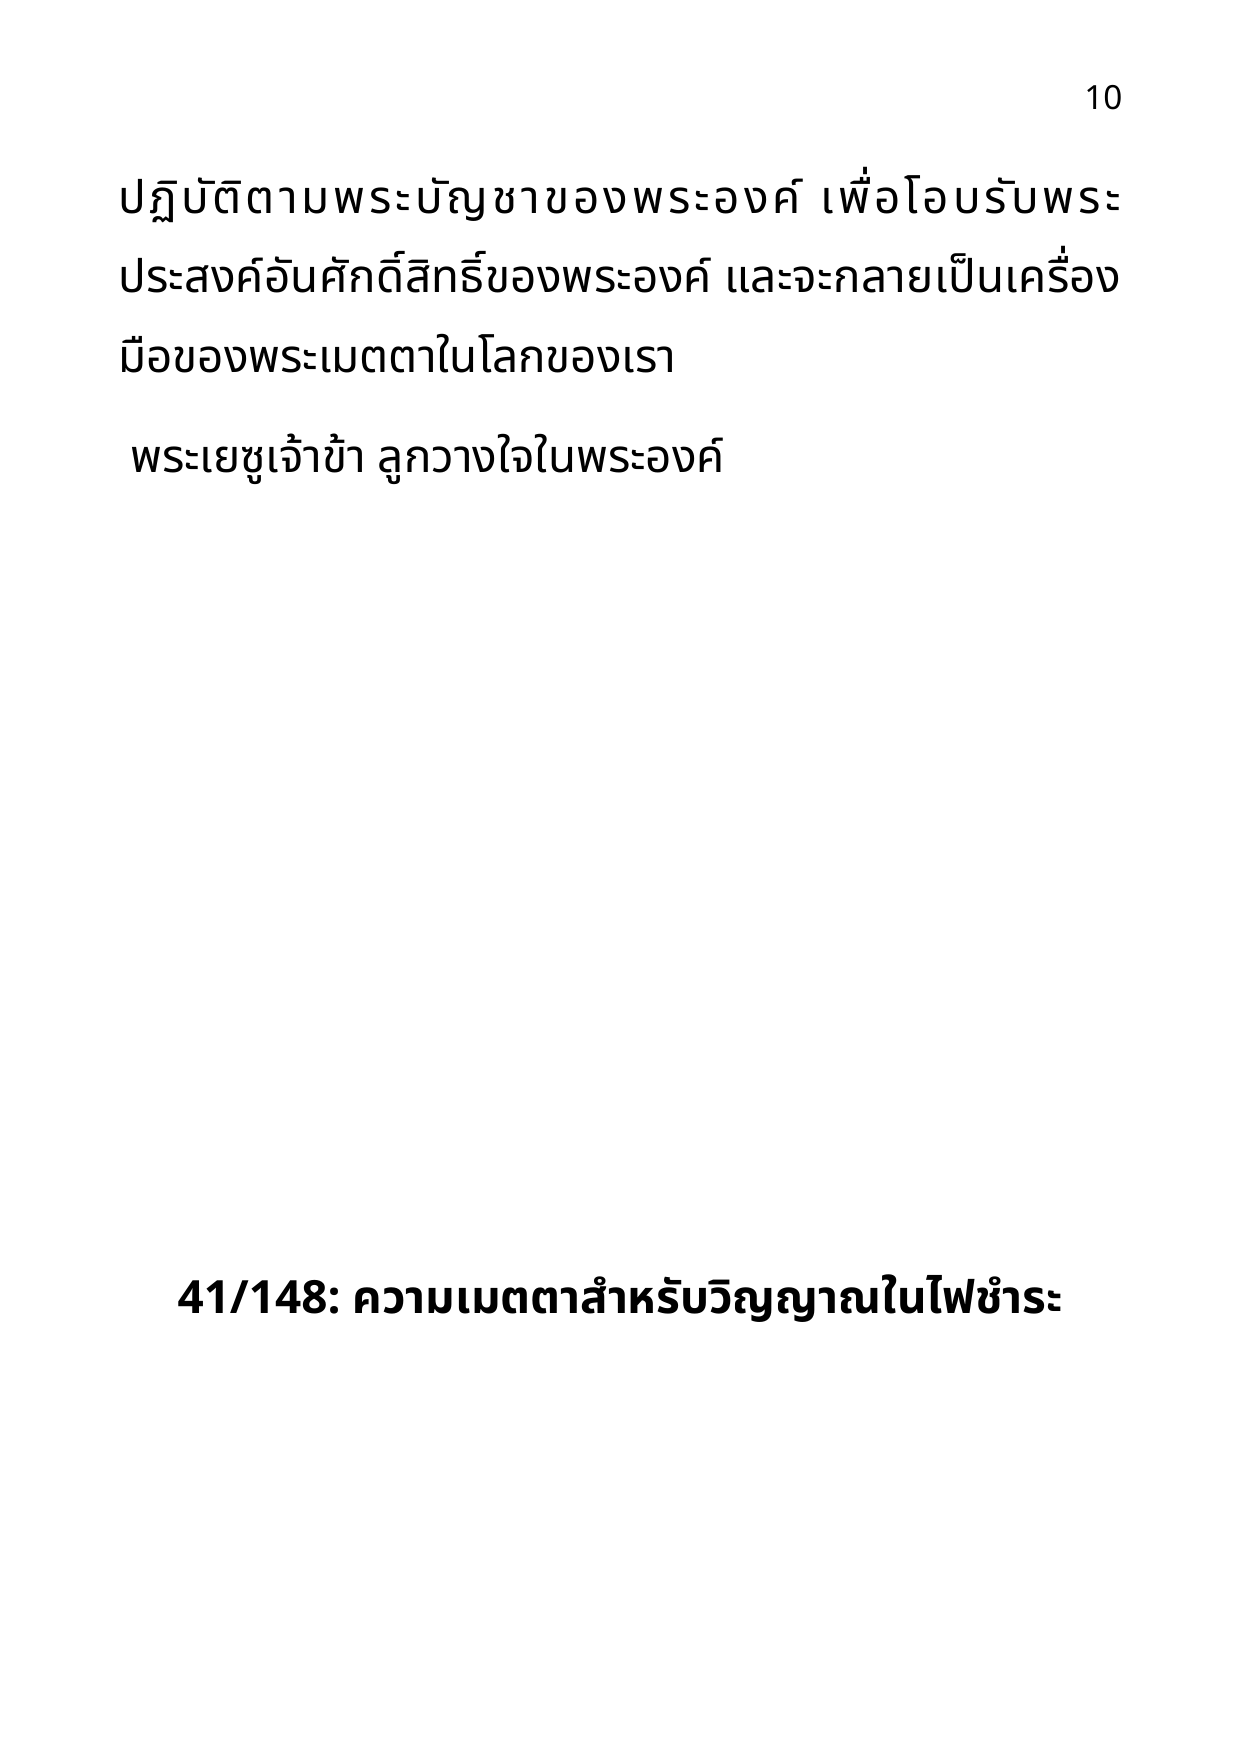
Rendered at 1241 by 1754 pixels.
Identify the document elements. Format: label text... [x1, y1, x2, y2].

text พระเยซูเจ้าข้า ลูกวางใจในพระองค์ [118, 424, 1122, 493]
text 41/148: ความเมตตาสำหรับวิญญาณในไฟชำระ [118, 1265, 1122, 1334]
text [118, 165, 1122, 393]
